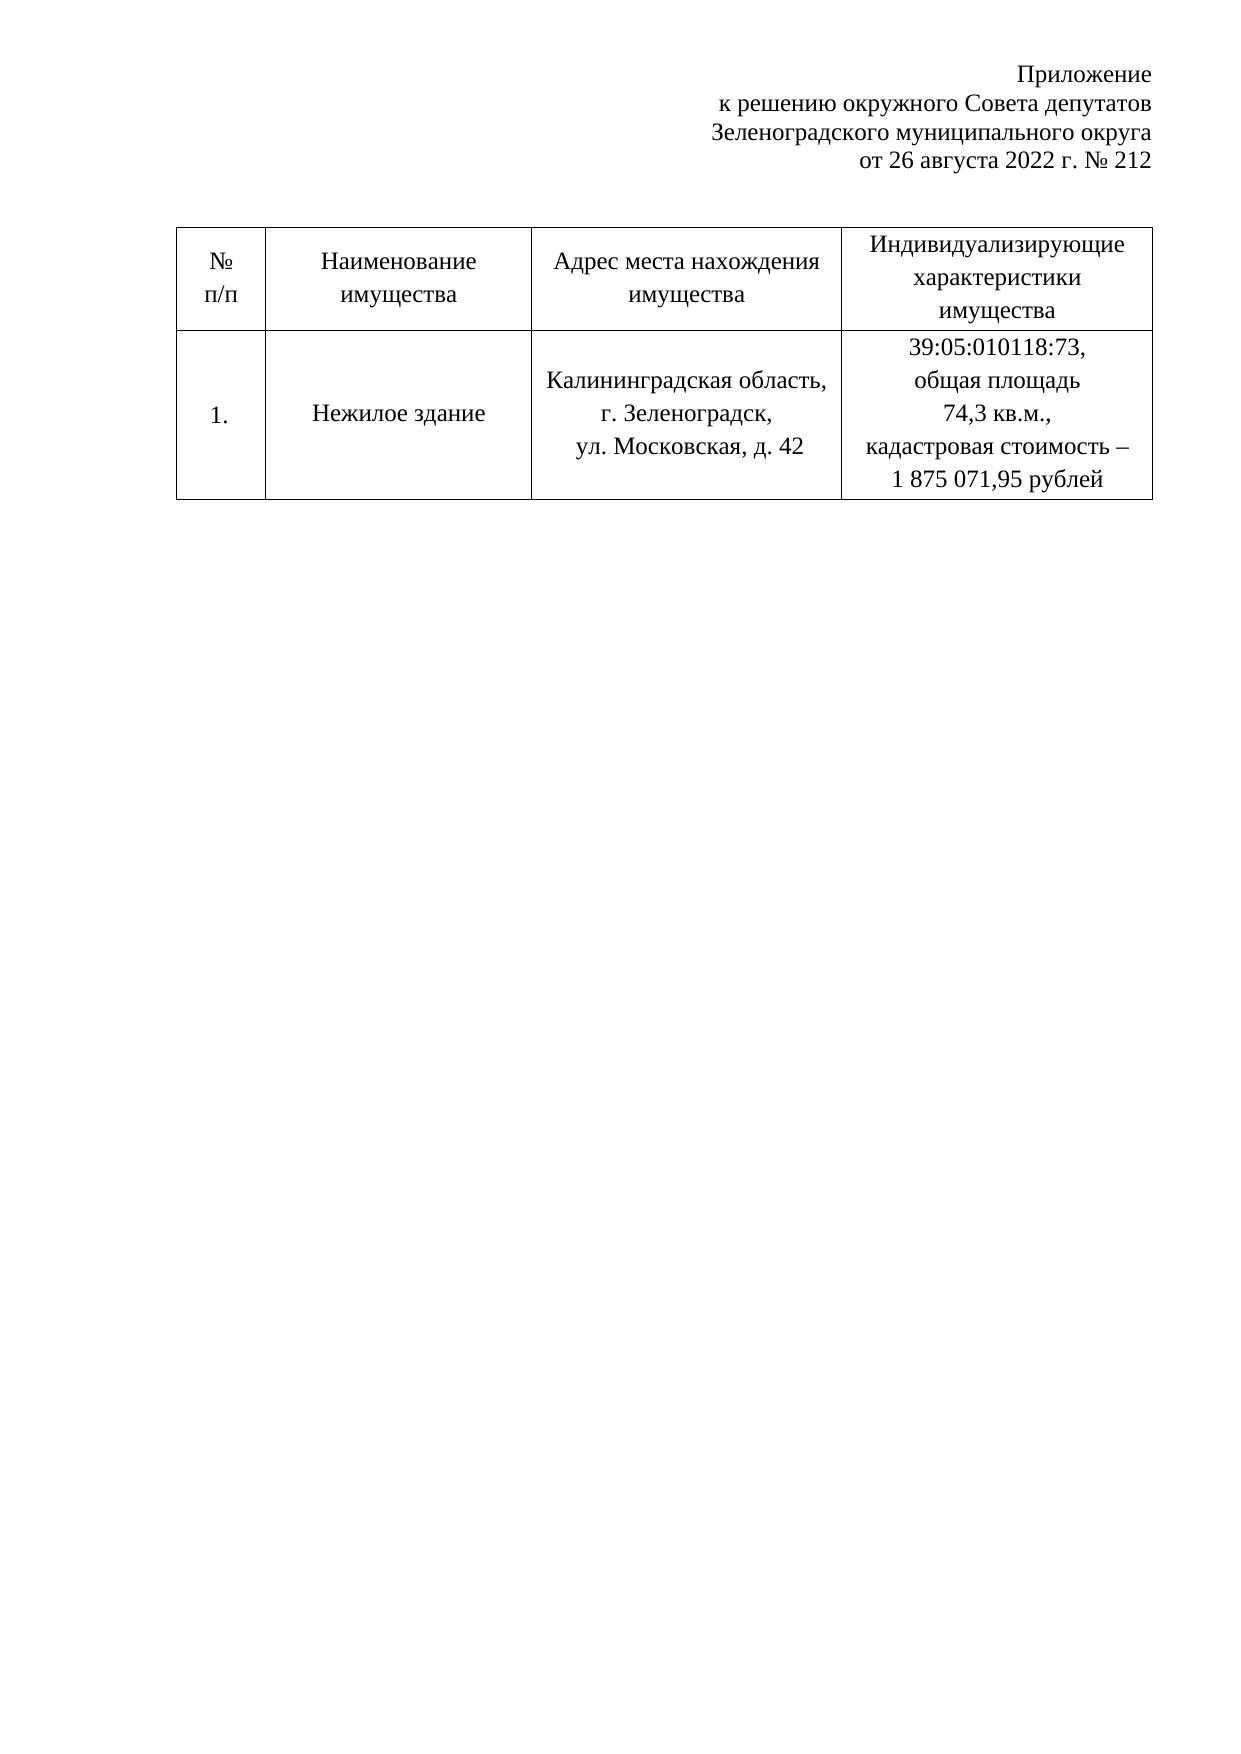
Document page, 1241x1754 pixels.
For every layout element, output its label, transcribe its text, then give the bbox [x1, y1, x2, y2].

text Зеленоградского муниципального округа [177, 117, 1152, 145]
table_header Наименование имущества [266, 228, 531, 329]
text к решению окружного Совета депутатов [177, 88, 1152, 117]
text от 26 августа 2022 г. № 212 [546, 145, 1152, 174]
table_cell Калининградская область, г. Зеленоградск, ул. Московская, д. 42 [532, 331, 841, 498]
text Приложение [177, 59, 1152, 88]
table_cell [177, 331, 265, 498]
table_header Адрес места нахождения имущества [532, 228, 841, 329]
table_cell Нежилое здание [266, 331, 531, 498]
table_cell 39:05:010118:73, общая площадь 74,3 кв.м., кадастровая стоимость – 1 875 071,95 рублей [842, 331, 1152, 498]
table_header № п/п [177, 228, 265, 329]
table_header Индивидуализирующие характеристики имущества [842, 228, 1152, 329]
